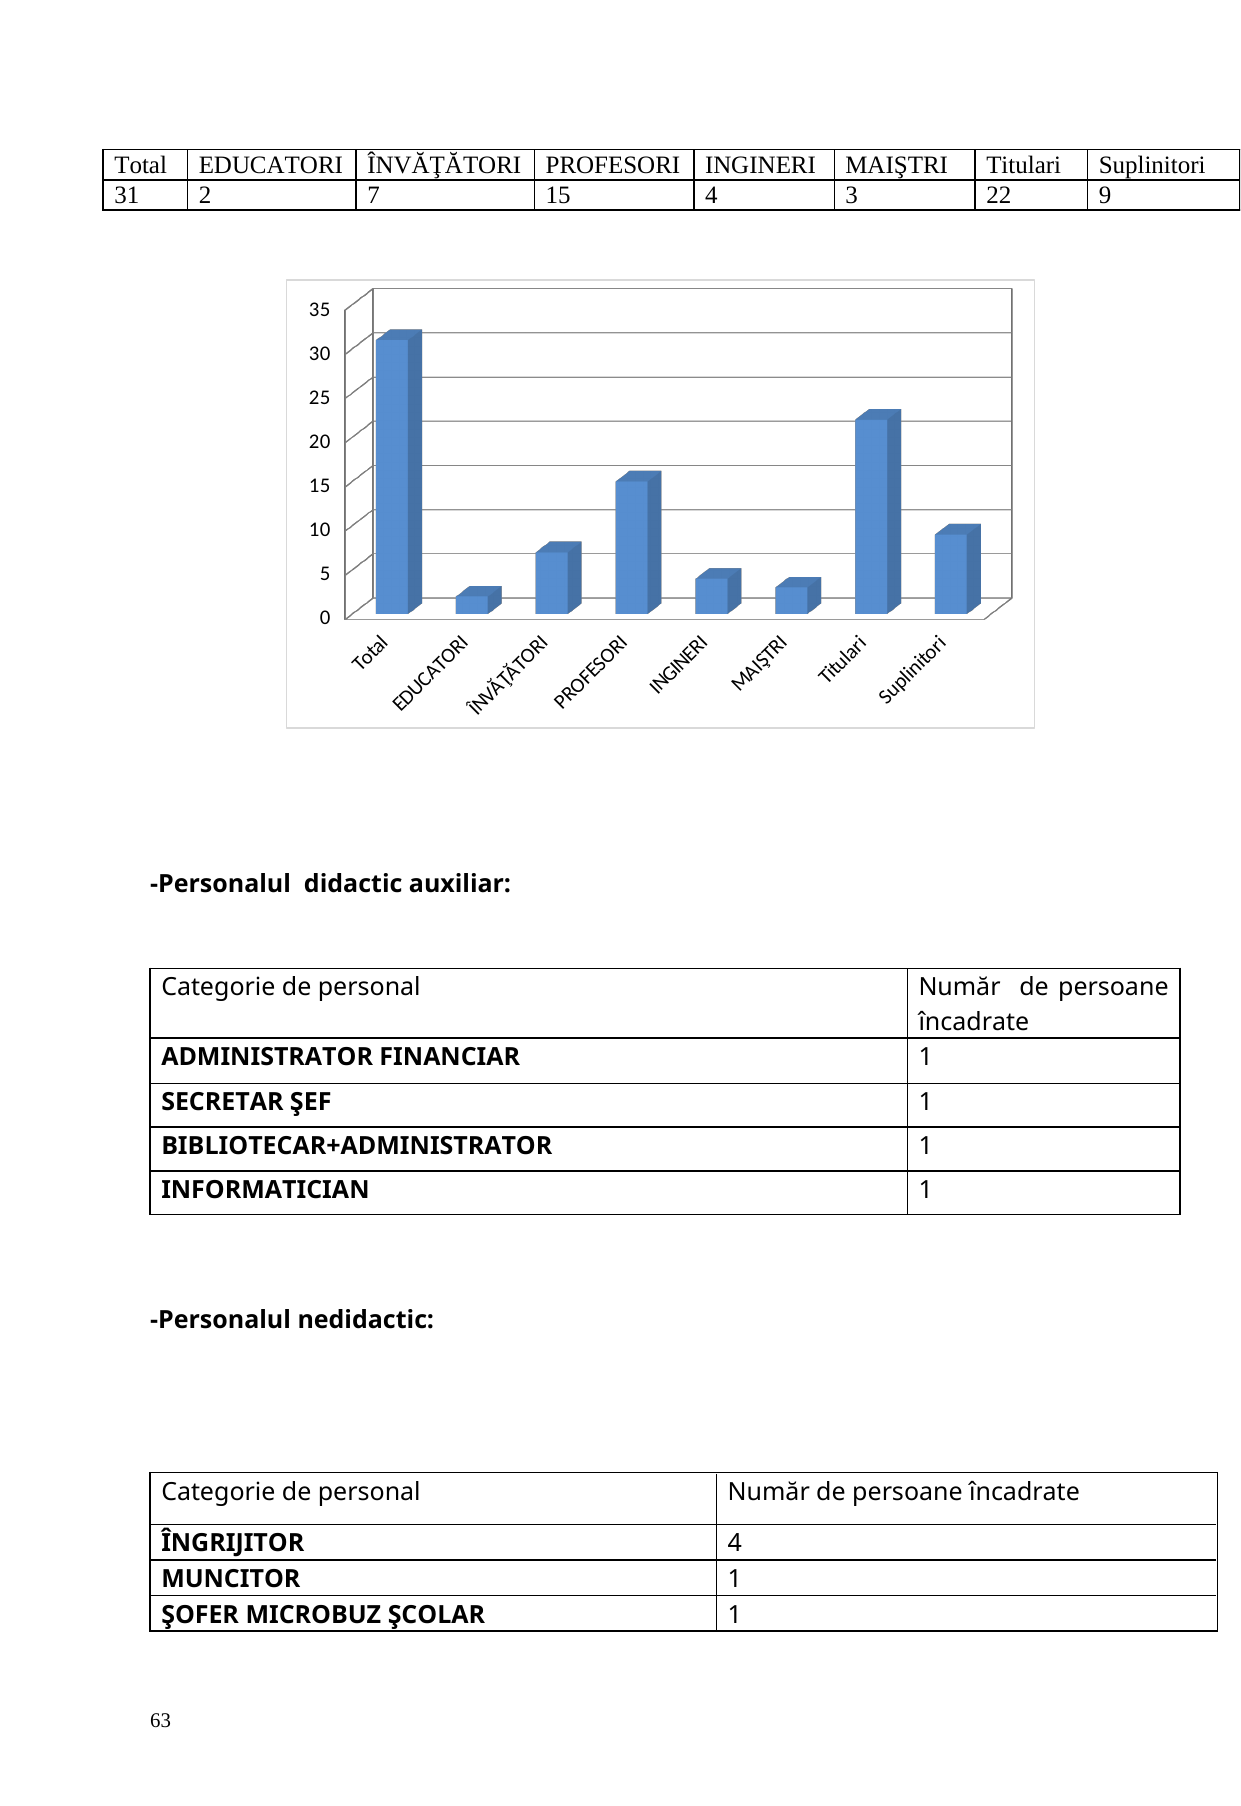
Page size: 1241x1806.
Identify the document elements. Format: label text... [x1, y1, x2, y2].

table_cell 15 [535, 181, 693, 209]
table_header ÎNVĂŢĂTORI [357, 150, 534, 179]
table_cell INFORMATICIAN [151, 1172, 907, 1214]
table_cell 1 [908, 1039, 1179, 1082]
table_cell ÎNGRIJITOR [151, 1525, 716, 1559]
table_header EDUCATORI [188, 150, 355, 179]
table_cell 1 [908, 1084, 1179, 1126]
table_cell 7 [357, 181, 534, 209]
table_cell ŞOFER MICROBUZ ŞCOLAR [151, 1596, 716, 1630]
table_cell 3 [835, 181, 974, 209]
table_header Număr de persoane încadrate [908, 969, 1179, 1037]
table_cell 9 [1088, 181, 1239, 209]
table_cell MUNCITOR [151, 1561, 716, 1595]
table_cell 1 [908, 1172, 1179, 1214]
text -Personalul didactic auxiliar: [150, 865, 1171, 899]
table_cell 4 [717, 1524, 1217, 1559]
table_cell 1 [717, 1595, 1217, 1630]
table_header Titulari [976, 150, 1087, 179]
table_header Categorie de personal [151, 969, 907, 1037]
table_header Număr de persoane încadrate [717, 1473, 1217, 1523]
table_header Categorie de personal [151, 1473, 716, 1523]
table_cell BIBLIOTECAR+ADMINISTRATOR [151, 1128, 907, 1170]
table_cell 2 [188, 181, 355, 209]
table_header MAIŞTRI [835, 150, 974, 179]
table_cell 1 [908, 1128, 1179, 1170]
table_cell 22 [976, 181, 1087, 209]
table_header Total [104, 150, 187, 179]
table_header PROFESORI [535, 150, 693, 179]
table_cell ADMINISTRATOR FINANCIAR [151, 1039, 907, 1082]
table_cell 1 [717, 1559, 1217, 1595]
text -Personalul nedidactic: [150, 1302, 1171, 1336]
table_header INGINERI [695, 150, 834, 179]
table_cell SECRETAR ŞEF [151, 1084, 907, 1126]
table_cell 4 [695, 181, 834, 209]
table_header Suplinitori [1088, 150, 1239, 179]
table_cell 31 [104, 181, 187, 209]
